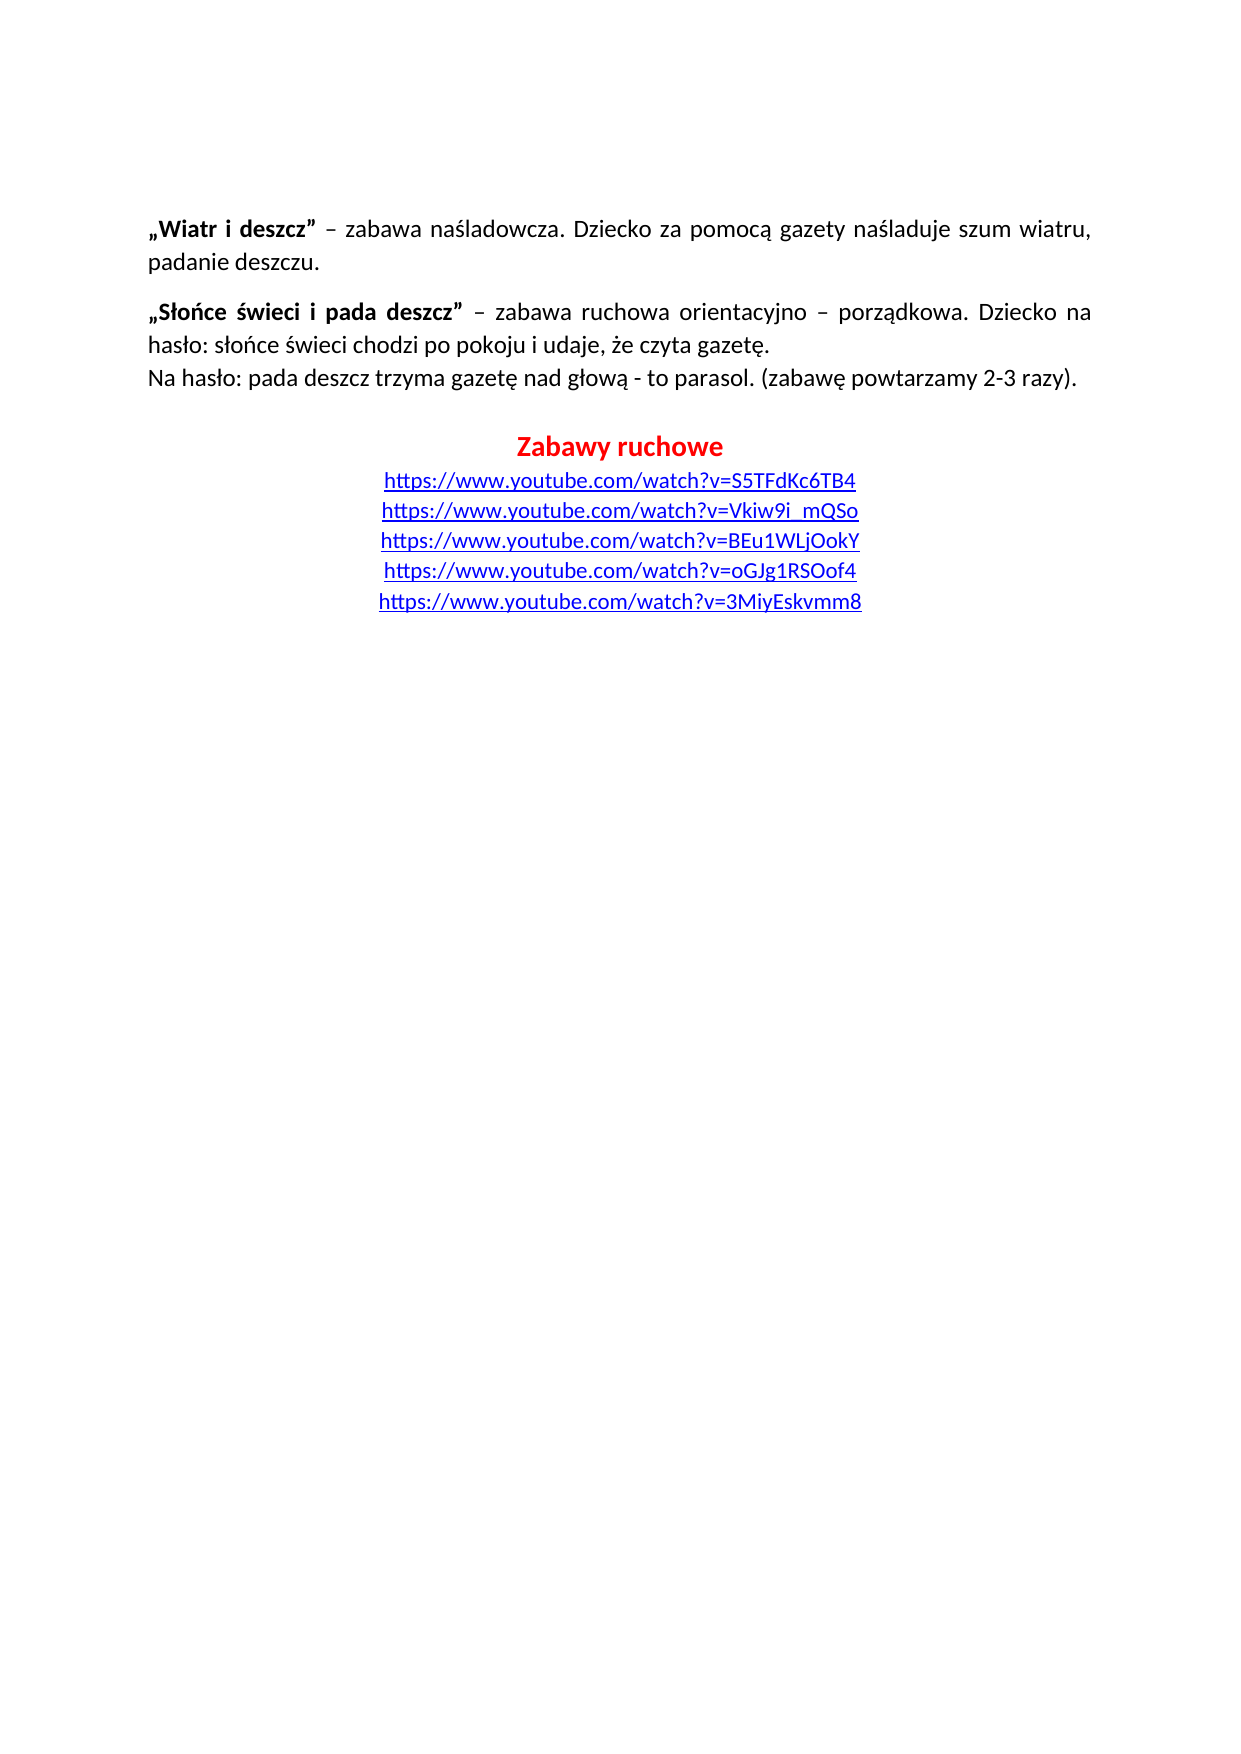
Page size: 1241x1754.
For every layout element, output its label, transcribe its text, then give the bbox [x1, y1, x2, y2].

text Zabawy ruchowe [148, 428, 1093, 463]
text „Słońce świeci i pada deszcz” – zabawa ruchowa orientacyjno – porządkowa. Dziecko na hasło: słońce świeci chodzi po pokoju i udaje, że czyta gazetę. [148, 296, 1093, 359]
text https://www.youtube.com/watch?v=S5TFdKc6TB4 [148, 466, 1093, 494]
text Na hasło: pada deszcz trzyma gazetę nad głową - to parasol. (zabawę powtarzamy 2-3 razy). [148, 362, 1093, 392]
text https://www.youtube.com/watch?v=3MiyEskvmm8 [148, 587, 1093, 615]
text „Wiatr i deszcz” – zabawa naśladowcza. Dziecko za pomocą gazety naśladuje szum wiatru, padanie deszczu. [148, 213, 1093, 277]
text https://www.youtube.com/watch?v=BEu1WLjOokY [148, 526, 1093, 554]
text https://www.youtube.com/watch?v=Vkiw9i_mQSo [148, 496, 1093, 524]
text https://www.youtube.com/watch?v=oGJg1RSOof4 [148, 557, 1093, 585]
